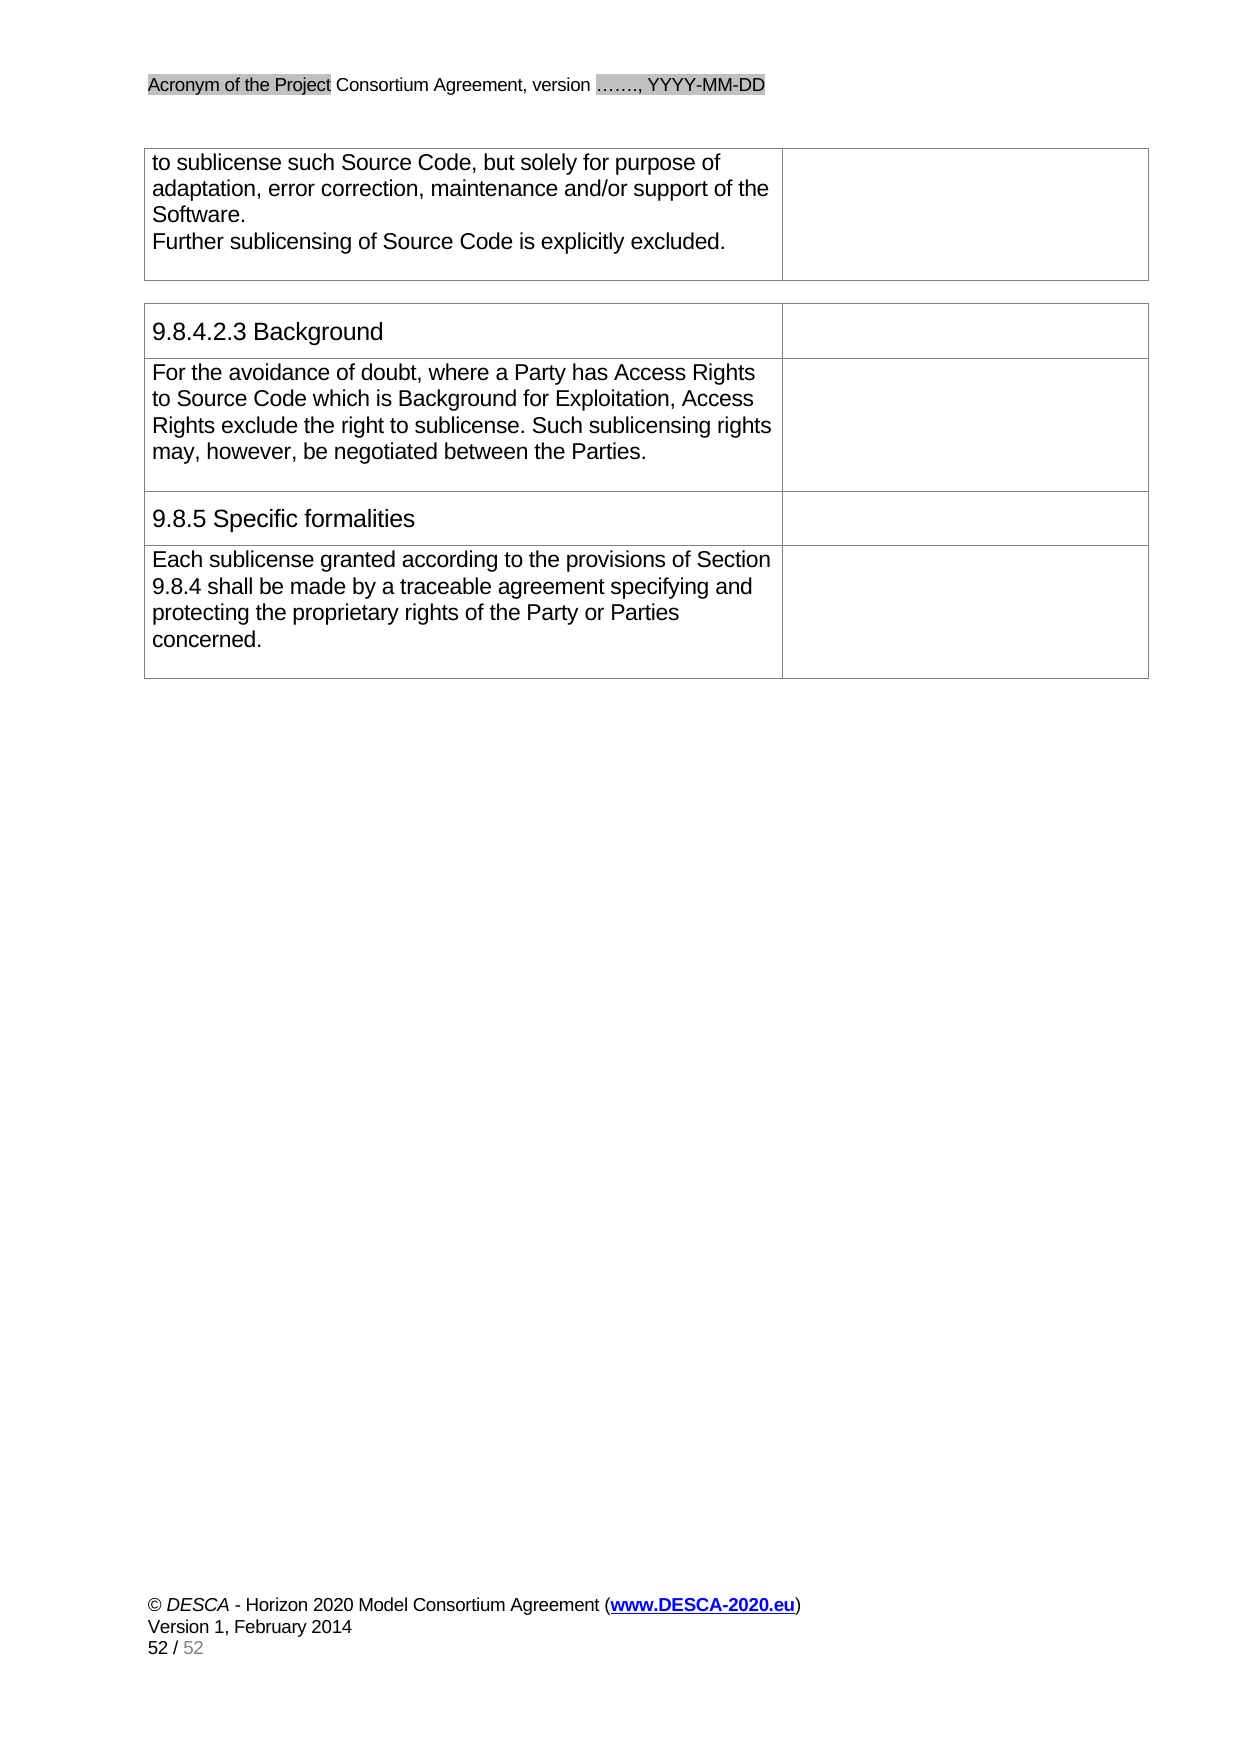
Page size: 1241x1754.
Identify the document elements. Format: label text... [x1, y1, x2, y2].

table_cell [783, 359, 1148, 491]
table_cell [145, 149, 782, 280]
table_cell 9.8.5 Specific formalities [145, 492, 782, 545]
table_cell [783, 546, 1148, 678]
table_cell For the avoidance of doubt, where a Party has Access Rights to Source Code which is Background for Exploitation, Access Rights exclude the right to sublicense. Such sublicensing rights may, however, be negotiated between the Parties. [145, 359, 782, 491]
table_cell [783, 149, 1148, 280]
table_header [783, 304, 1148, 358]
table_cell Each sublicense granted according to the provisions of Section 9.8.4 shall be made by a traceable agreement specifying and protecting the proprietary rights of the Party or Parties concerned. [145, 546, 782, 678]
table_cell [783, 492, 1148, 545]
table_header 9.8.4.2.3 Background [145, 304, 782, 358]
